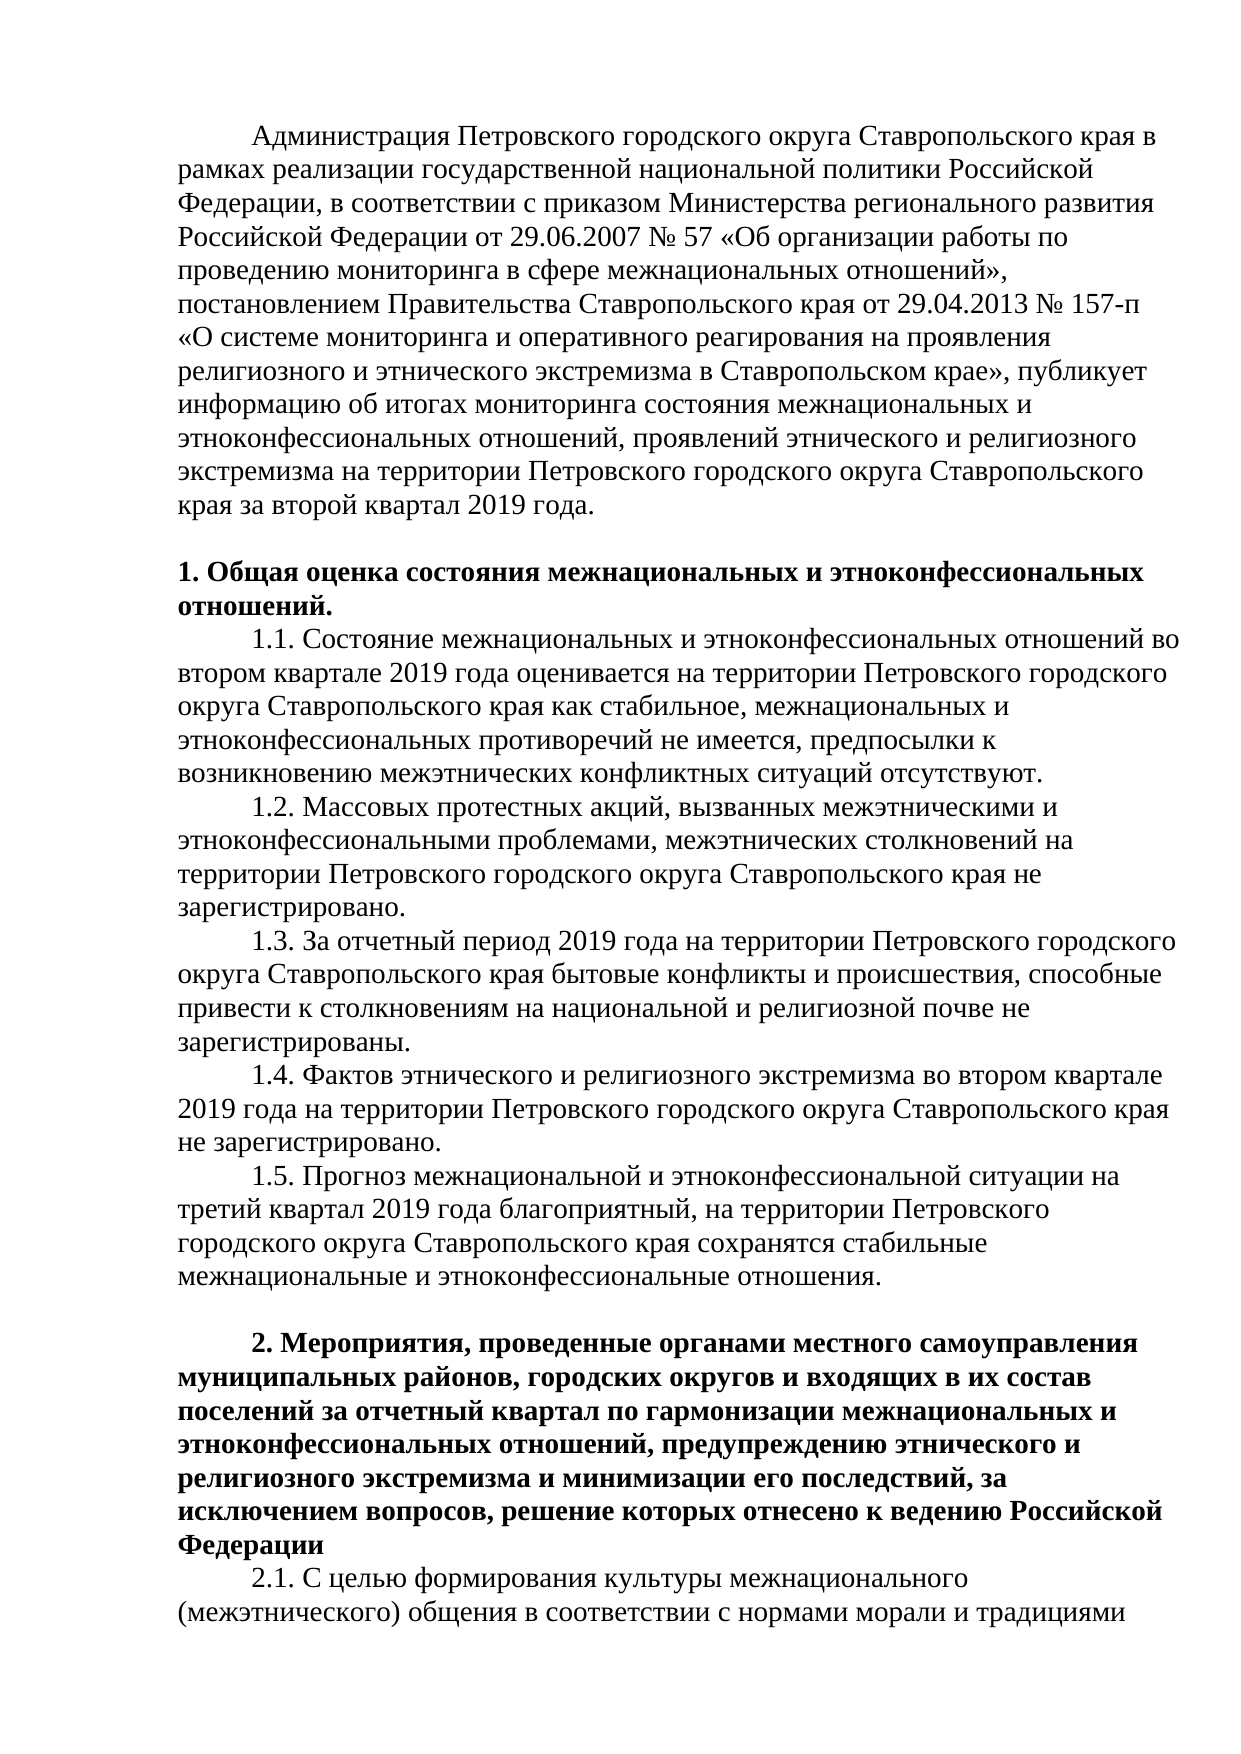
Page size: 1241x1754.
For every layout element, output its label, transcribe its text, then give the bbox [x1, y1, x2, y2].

text 2. Мероприятия, проведенные органами местного самоуправления муниципальных районов, городских округов и входящих в их состав поселений за отчетный квартал по гармонизации межнациональных и этноконфессиональных отношений, предупреждению этнического и религиозного экстремизма и минимизации его последствий, за исключением вопросов, решение которых отнесено к ведению Российской Федерации [177, 1326, 1181, 1560]
text 1. Общая оценка состояния межнациональных и этноконфессиональных отношений. [177, 554, 1181, 621]
text 1.5. Прогноз межнациональной и этноконфессиональной ситуации на третий квартал 2019 года благоприятный, на территории Петровского городского округа Ставропольского края сохранятся стабильные межнациональные и этноконфессиональные отношения. [177, 1158, 1181, 1292]
text Администрация Петровского городского округа Ставропольского края в рамках реализации государственной национальной политики Российской Федерации, в соответствии с приказом Министерства регионального развития Российской Федерации от 29.06.2007 № 57 «Об организации работы по проведению мониторинга в сфере межнациональных отношений», постановлением Правительства Ставропольского края от 29.04.2013 № 157-п «О системе мониторинга и оперативного реагирования на проявления религиозного и этнического экстремизма в Ставропольском крае», публикует информацию об итогах мониторинга состояния межнациональных и этноконфессиональных отношений, проявлений этнического и религиозного экстремизма на территории Петровского городского округа Ставропольского края за второй квартал 2019 года. [177, 118, 1181, 521]
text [177, 1560, 1181, 1627]
text 1.2. Массовых протестных акций, вызванных межэтническими и этноконфессиональными проблемами, межэтнических столкновений на территории Петровского городского округа Ставропольского края не зарегистрировано. [177, 789, 1181, 923]
text 1.4. Фактов этнического и религиозного экстремизма во втором квартале 2019 года на территории Петровского городского округа Ставропольского края не зарегистрировано. [177, 1057, 1181, 1158]
text 1.1. Состояние межнациональных и этноконфессиональных отношений во втором квартале 2019 года оценивается на территории Петровского городского округа Ставропольского края как стабильное, межнациональных и этноконфессиональных противоречий не имеется, предпосылки к возникновению межэтнических конфликтных ситуаций отсутствуют. [177, 621, 1181, 789]
text 1.3. За отчетный период 2019 года на территории Петровского городского округа Ставропольского края бытовые конфликты и происшествия, способные привести к столкновениям на национальной и религиозной почве не зарегистрированы. [177, 923, 1181, 1057]
